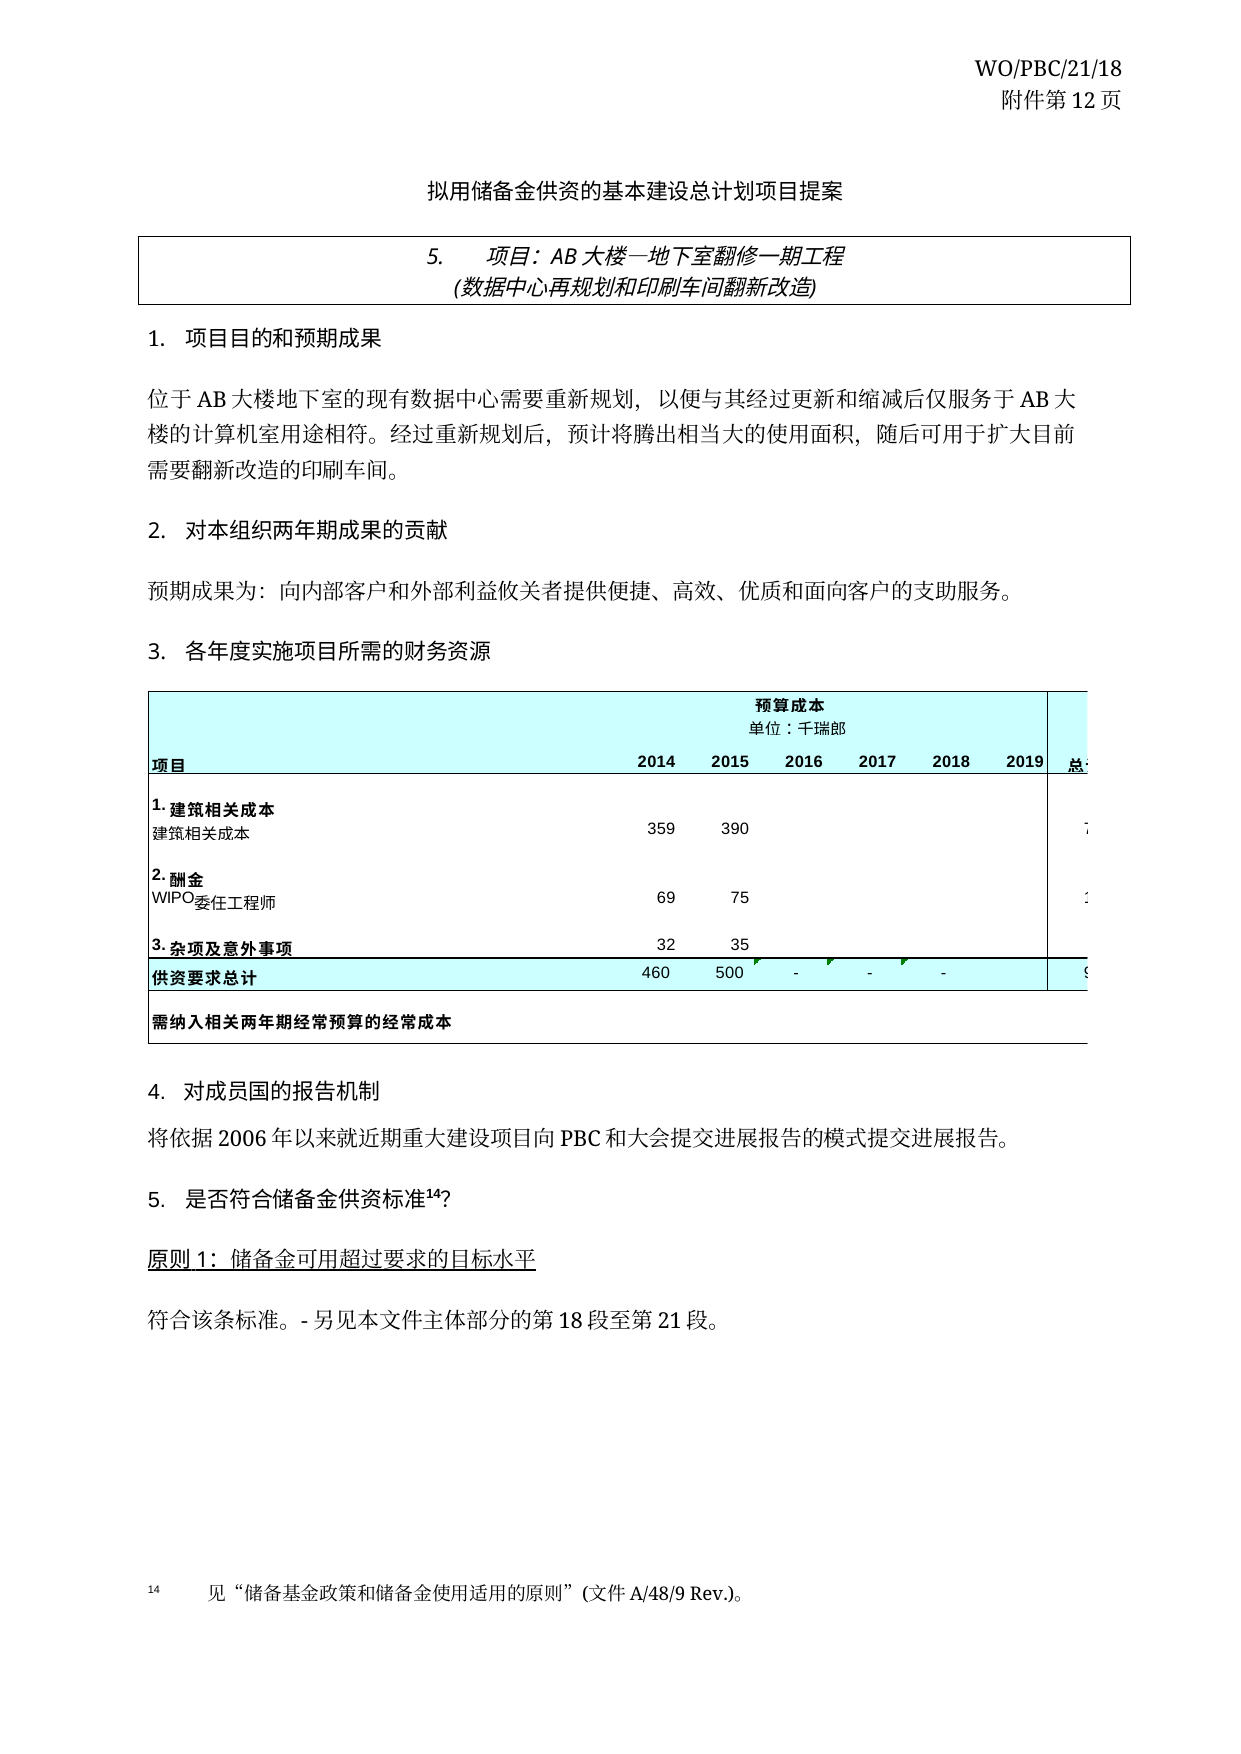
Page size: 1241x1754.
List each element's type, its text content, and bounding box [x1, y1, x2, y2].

table_header 对成员国的报告机制 [136, 1070, 1087, 1118]
text 拟用储备金供资的基本建设总计划项目提案 [148, 174, 1122, 206]
text 原则1：储备金可用超过要求的目标水平 [148, 1239, 1122, 1274]
list 是否符合储备金供资标准？ [148, 1178, 1122, 1214]
table_cell 对本组织两年期成果的贡献 预期成果为：向内部客户和外部利益攸关者提供便捷、高效、优质和面向客户的支助服务。 [136, 497, 1087, 618]
text 5. 项目：AB大楼—地下室翻修一期工程 (数据中心再规划和印刷车间翻新改造) [139, 237, 1130, 304]
table_cell 各年度实施项目所需的财务资源 [136, 618, 1087, 1045]
table_cell 将依据2006年以来就近期重大建设项目向PBC和大会提交进展报告的模式提交进展报告。 [136, 1118, 1087, 1166]
text 符合该条标准。- 另见本文件主体部分的第18段至第21段。 [148, 1299, 1122, 1334]
table_header 项目目的和预期成果 位于AB大楼地下室的现有数据中心需要重新规划，以便与其经过更新和缩减后仅服务于AB大楼的计算机室用途相符。经过重新规划后，预计将腾出相当大的使用面积，随后可用于扩大目前需要翻新改造的印刷车间。 [136, 305, 1087, 497]
